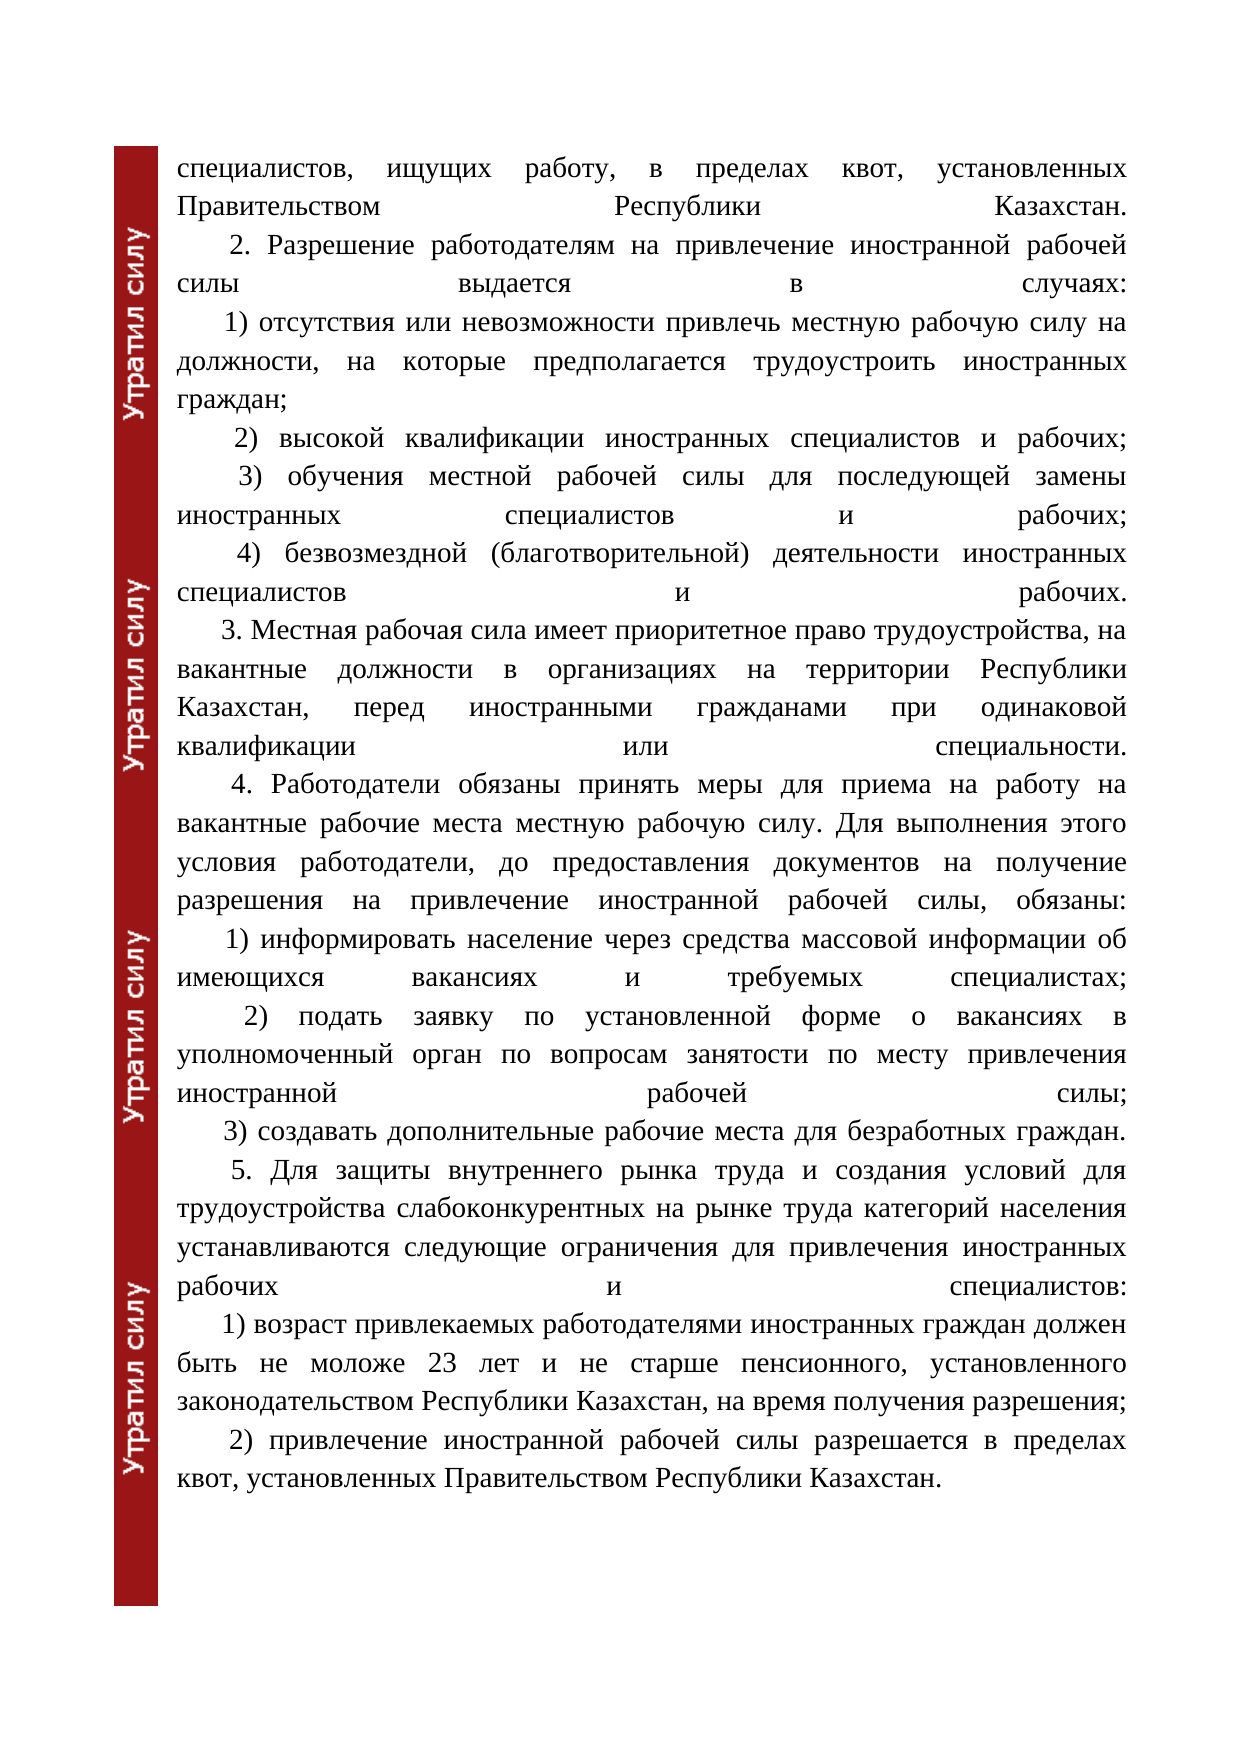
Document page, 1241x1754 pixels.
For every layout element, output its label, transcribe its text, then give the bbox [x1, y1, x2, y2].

picture [114, 1494, 158, 1606]
picture [114, 146, 158, 150]
